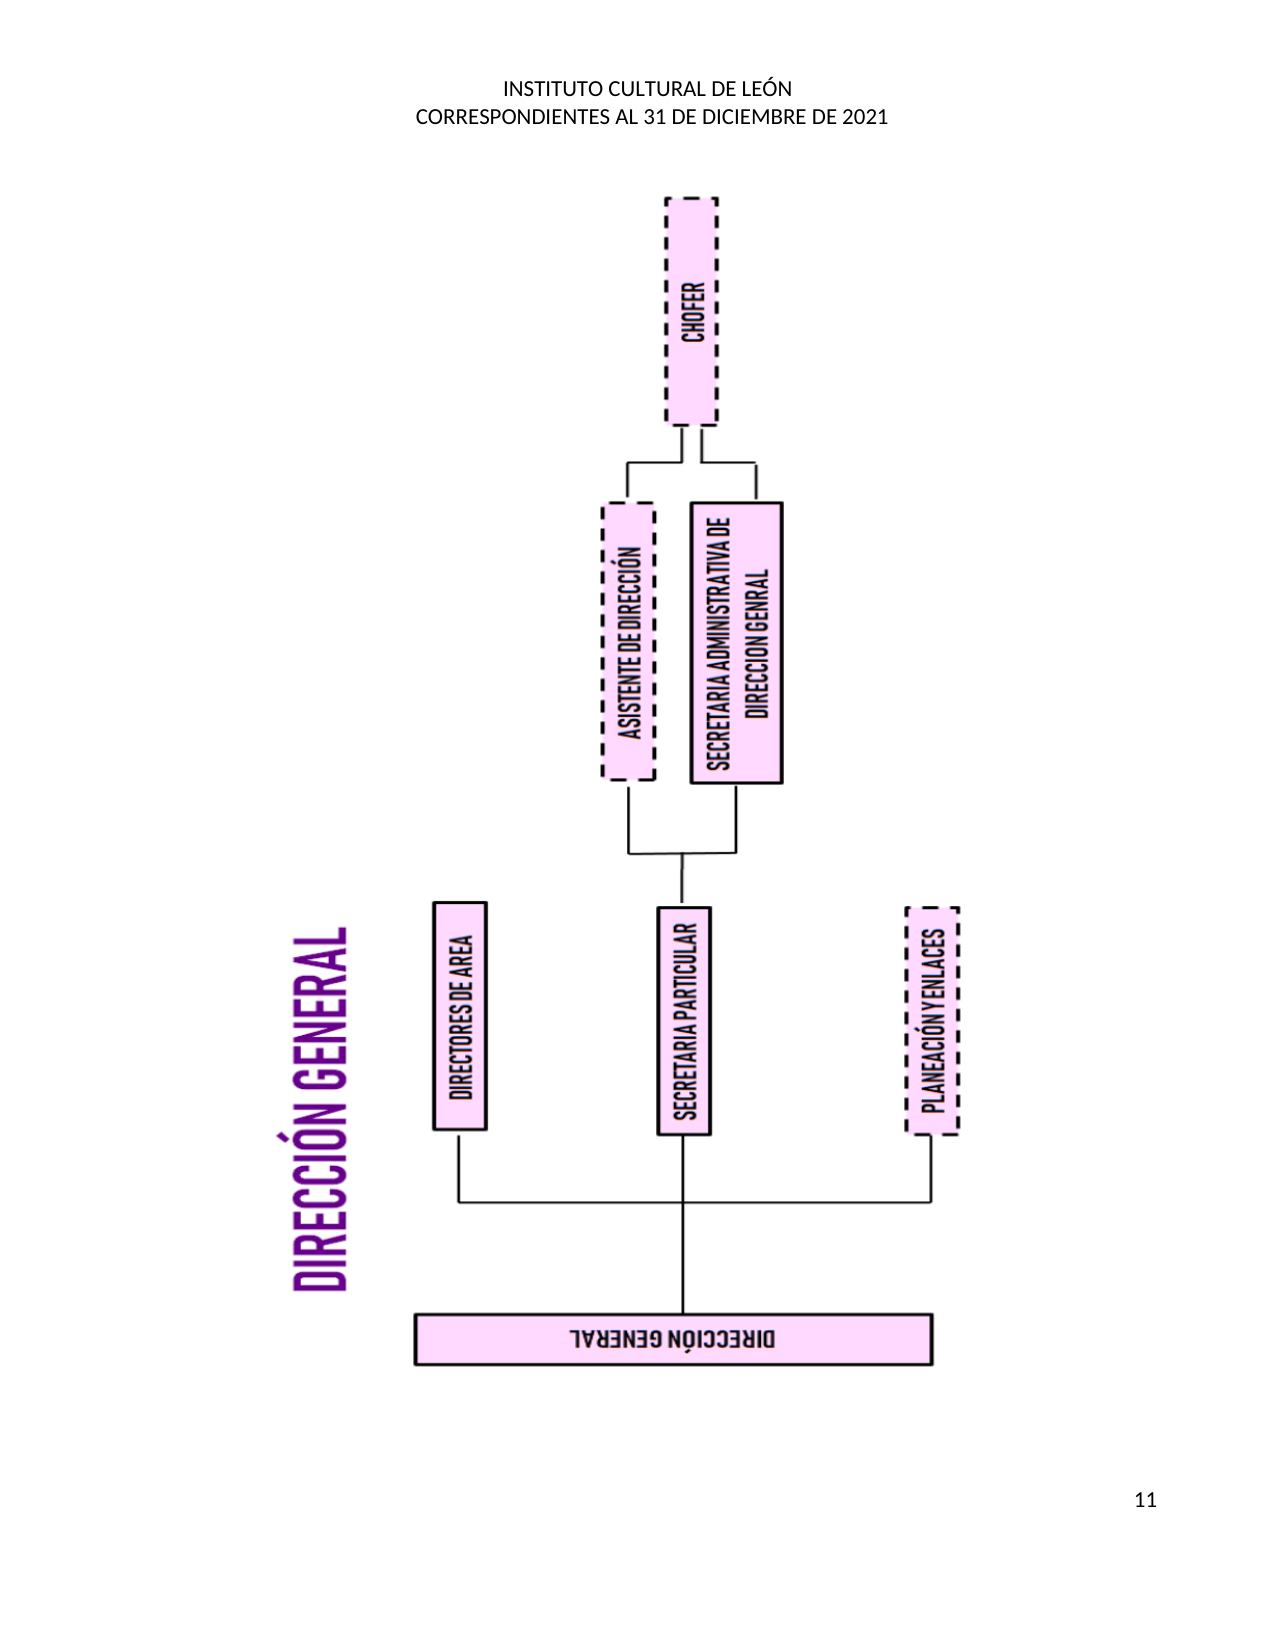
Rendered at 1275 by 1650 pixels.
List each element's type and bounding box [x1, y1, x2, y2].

picture [223, 184, 1083, 1435]
